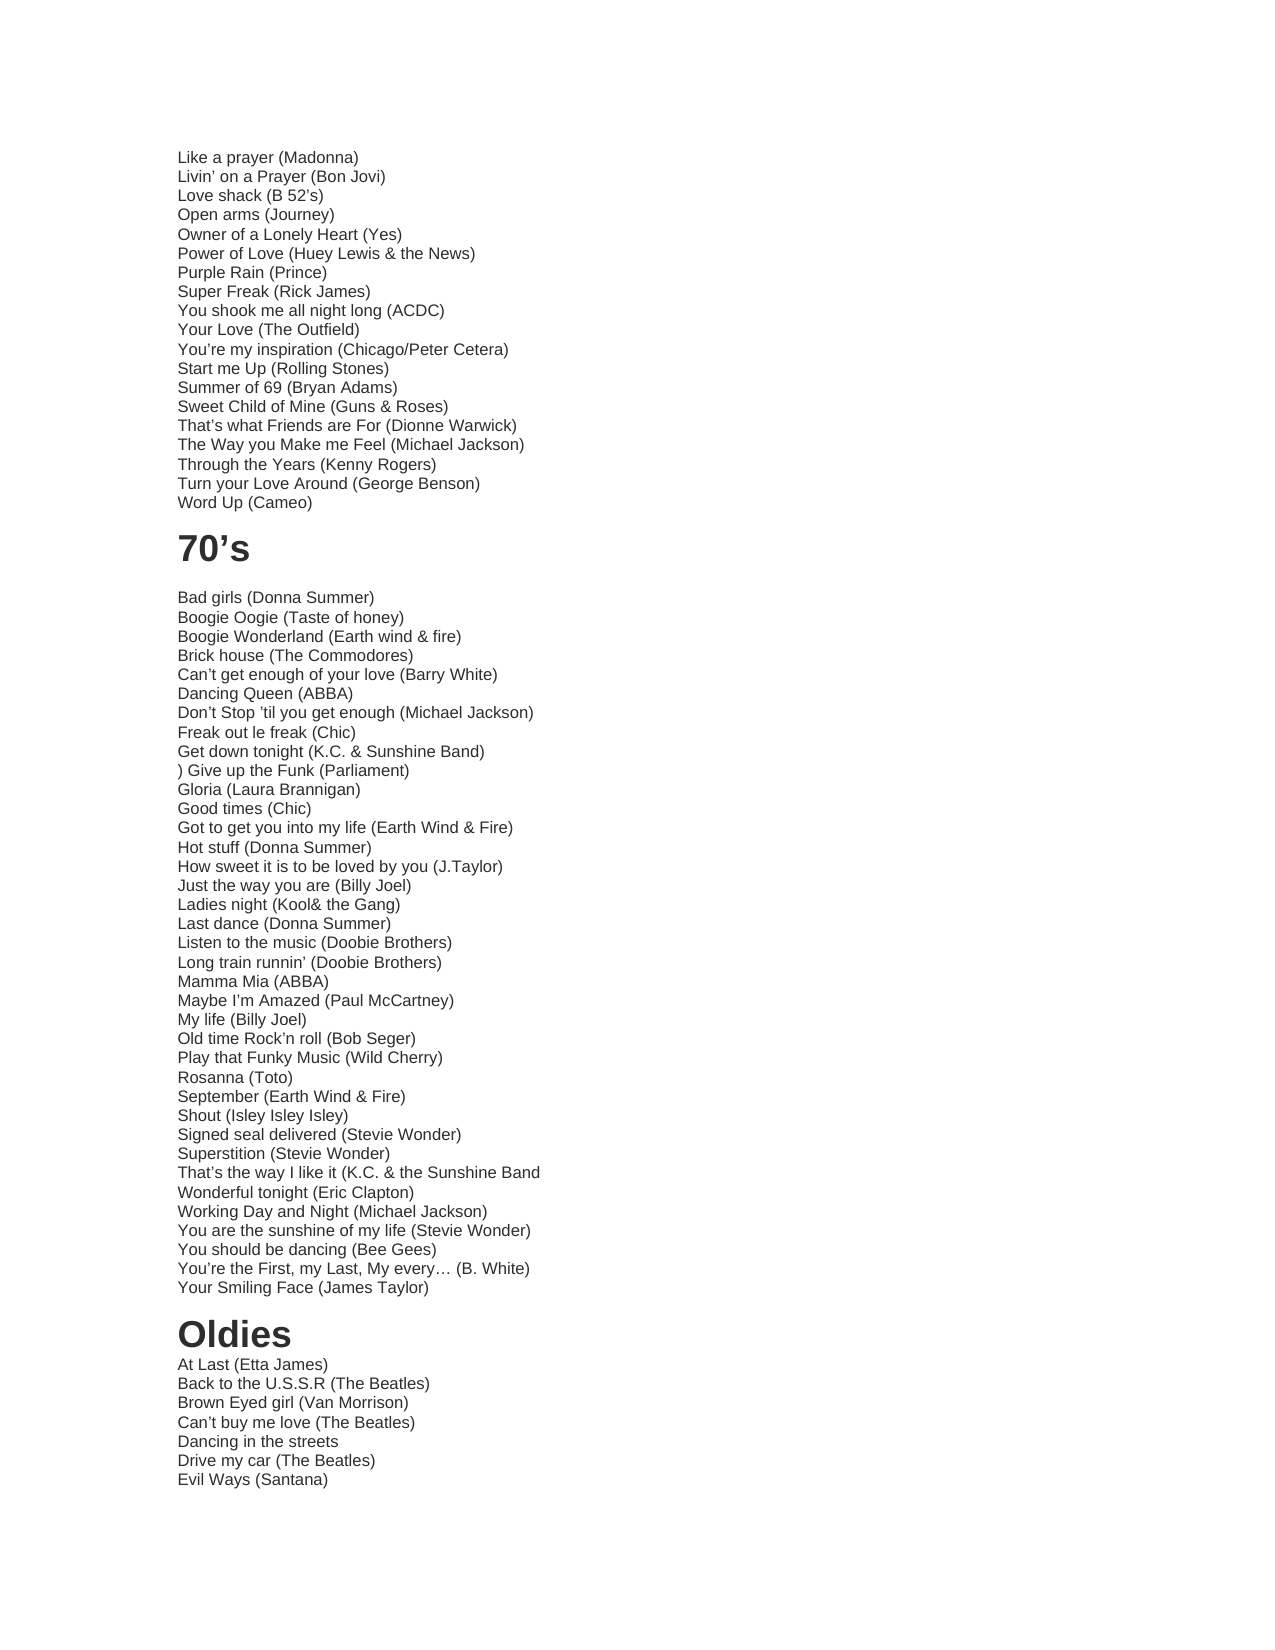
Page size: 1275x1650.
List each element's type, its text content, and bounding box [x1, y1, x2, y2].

text At Last (Etta James) Back to the U.S.S.R (The Beatles) Brown Eyed girl (Van Morrison) Can’t buy me love (The Beatles) Dancing in the streets Drive my car (The Beatles) Evil Ways (Santana) [177, 1355, 1098, 1489]
text Bad girls (Donna Summer) Boogie Oogie (Taste of honey) Boogie Wonderland (Earth wind & fire) Brick house (The Commodores) Can’t get enough of your love (Barry White) Dancing Queen (ABBA) Don’t Stop ’til you get enough (Michael Jackson) Freak out le freak (Chic) Get down tonight (K.C. & Sunshine Band) ) Give up the Funk (Parliament) Gloria (Laura Brannigan) Good times (Chic) Got to get you into my life (Earth Wind & Fire) Hot stuff (Donna Summer) How sweet it is to be loved by you (J.Taylor) Just the way you are (Billy Joel) Ladies night (Kool& the Gang) Last dance (Donna Summer) Listen to the music (Doobie Brothers) Long train runnin’ (Doobie Brothers) Mamma Mia (ABBA) Maybe I’m Amazed (Paul McCartney) My life (Billy Joel) Old time Rock’n roll (Bob Seger) Play that Funky Music (Wild Cherry) Rosanna (Toto) September (Earth Wind & Fire) [177, 569, 1098, 1106]
text Shout (Isley Isley Isley) Signed seal delivered (Stevie Wonder) Superstition (Stevie Wonder) That’s the way I like it (K.C. & the Sunshine Band Wonderful tonight (Eric Clapton) Working Day and Night (Michael Jackson) You are the sunshine of my life (Stevie Wonder) You should be dancing (Bee Gees) You’re the First, my Last, My every… (B. White) Your Smiling Face (James Taylor) [177, 1106, 1098, 1297]
text 70’s [177, 512, 1098, 569]
text Like a prayer (Madonna) Livin’ on a Prayer (Bon Jovi) Love shack (B 52’s) Open arms (Journey) Owner of a Lonely Heart (Yes) Power of Love (Huey Lewis & the News) Purple Rain (Prince) Super Freak (Rick James) You shook me all night long (ACDC) Your Love (The Outfield) You’re my inspiration (Chicago/Peter Cetera) Start me Up (Rolling Stones) Summer of 69 (Bryan Adams) [177, 148, 1098, 397]
text Oldies [177, 1297, 1098, 1355]
text Sweet Child of Mine (Guns & Roses) That’s what Friends are For (Dionne Warwick) The Way you Make me Feel (Michael Jackson) Through the Years (Kenny Rogers) Turn your Love Around (George Benson) Word Up (Cameo) [177, 397, 1098, 512]
